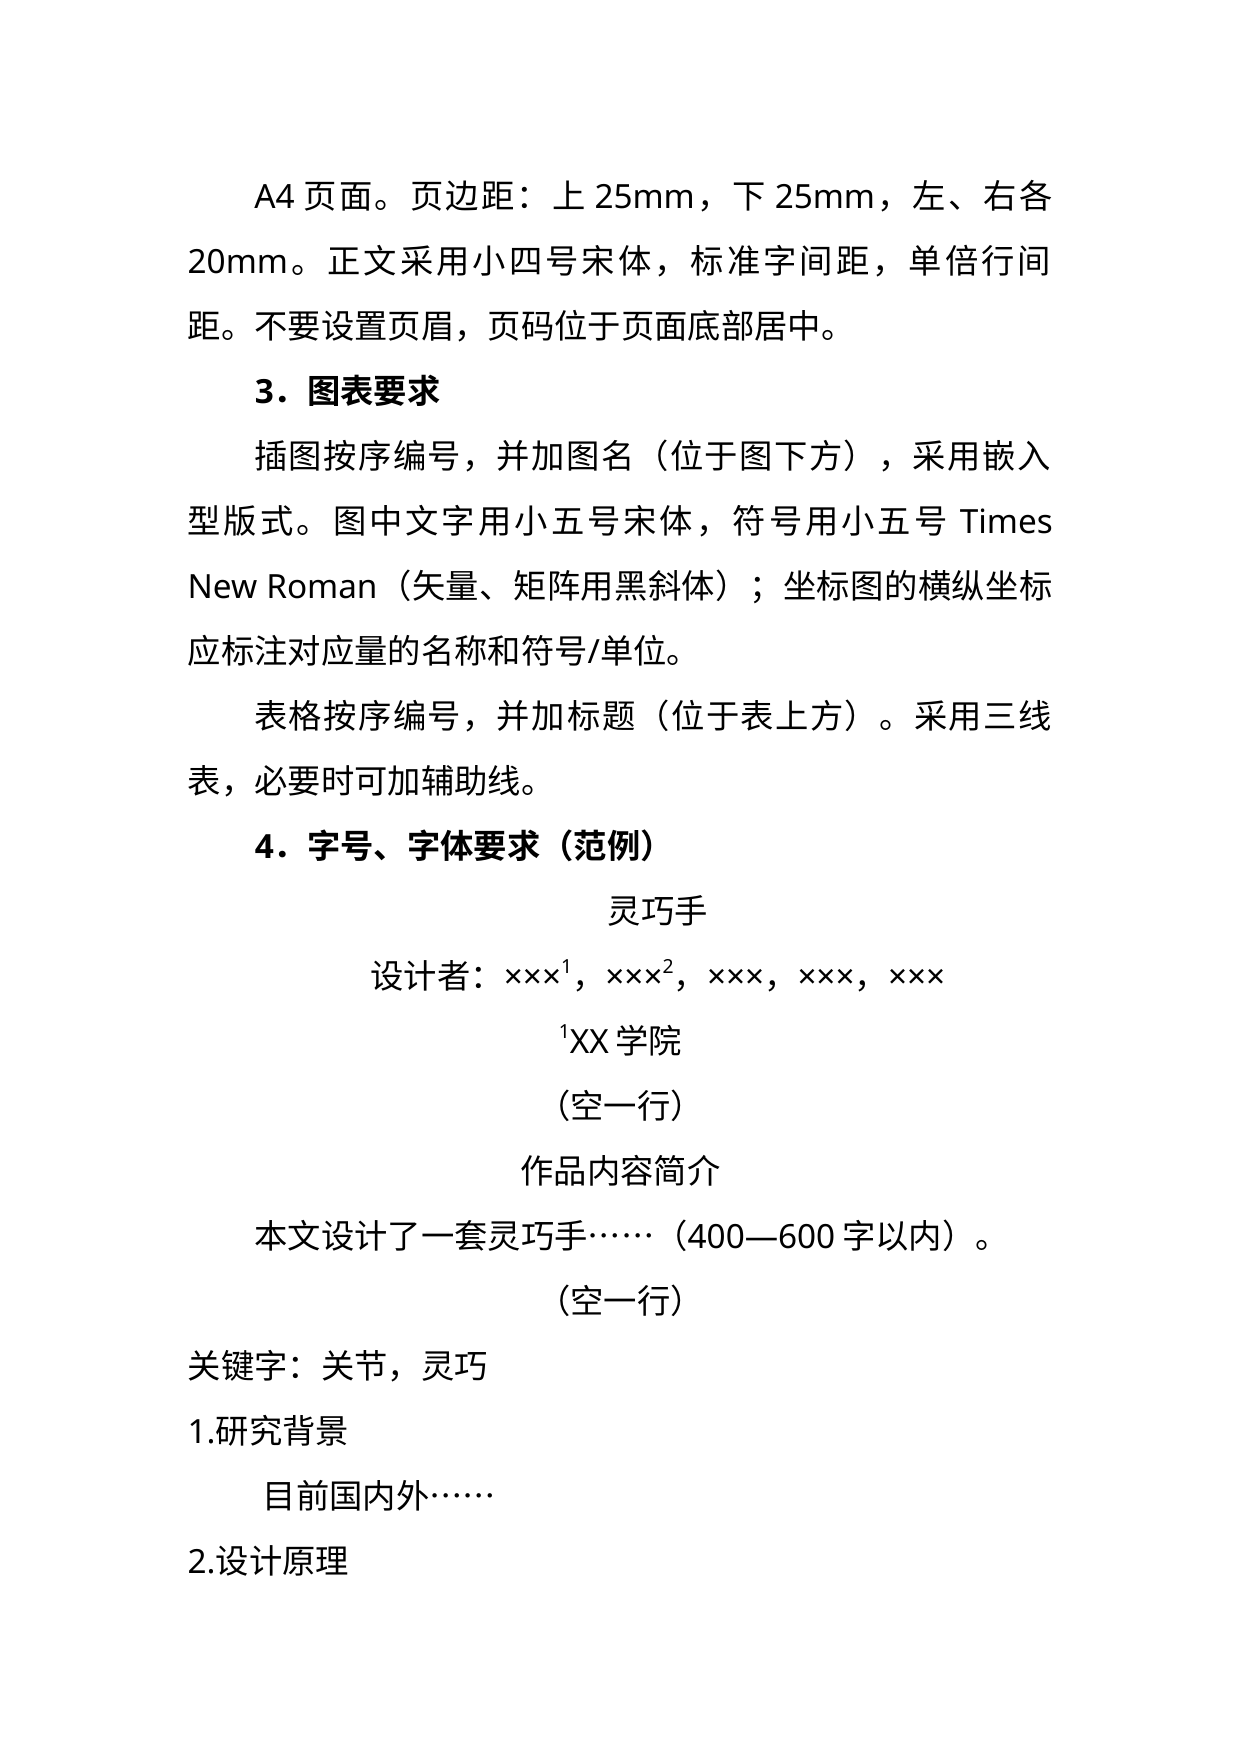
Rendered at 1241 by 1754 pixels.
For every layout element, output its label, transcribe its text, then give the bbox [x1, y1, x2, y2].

text 目前国内外…… [187, 1462, 1053, 1527]
text A4页面。页边距：上25mm，下25mm，左、右各20mm。正文采用小四号宋体，标准字间距，单倍行间距。不要设置页眉，页码位于页面底部居中。 [187, 162, 1053, 357]
text 4．字号、字体要求（范例） [187, 812, 1053, 877]
text 设计者：×××1，×××2，×××，×××，××× [187, 942, 1053, 1007]
text 作品内容简介 [187, 1137, 1053, 1202]
text （空一行） [187, 1072, 1053, 1137]
text 本文设计了一套灵巧手……（400—600字以内）。 [187, 1202, 1053, 1267]
text 1XX学院 [187, 1007, 1053, 1072]
text 1.研究背景 [187, 1397, 1053, 1462]
text 关键字：关节，灵巧 [187, 1332, 1053, 1397]
text 2.设计原理 [187, 1527, 1053, 1592]
text 插图按序编号，并加图名（位于图下方），采用嵌入型版式。图中文字用小五号宋体，符号用小五号Times New Roman（矢量、矩阵用黑斜体）；坐标图的横纵坐标应标注对应量的名称和符号/单位。 [187, 422, 1053, 682]
text 灵巧手 [187, 877, 1053, 942]
text 表格按序编号，并加标题（位于表上方）。采用三线表，必要时可加辅助线。 [187, 682, 1053, 812]
text （空一行） [187, 1267, 1053, 1332]
text 3．图表要求 [187, 357, 1053, 422]
